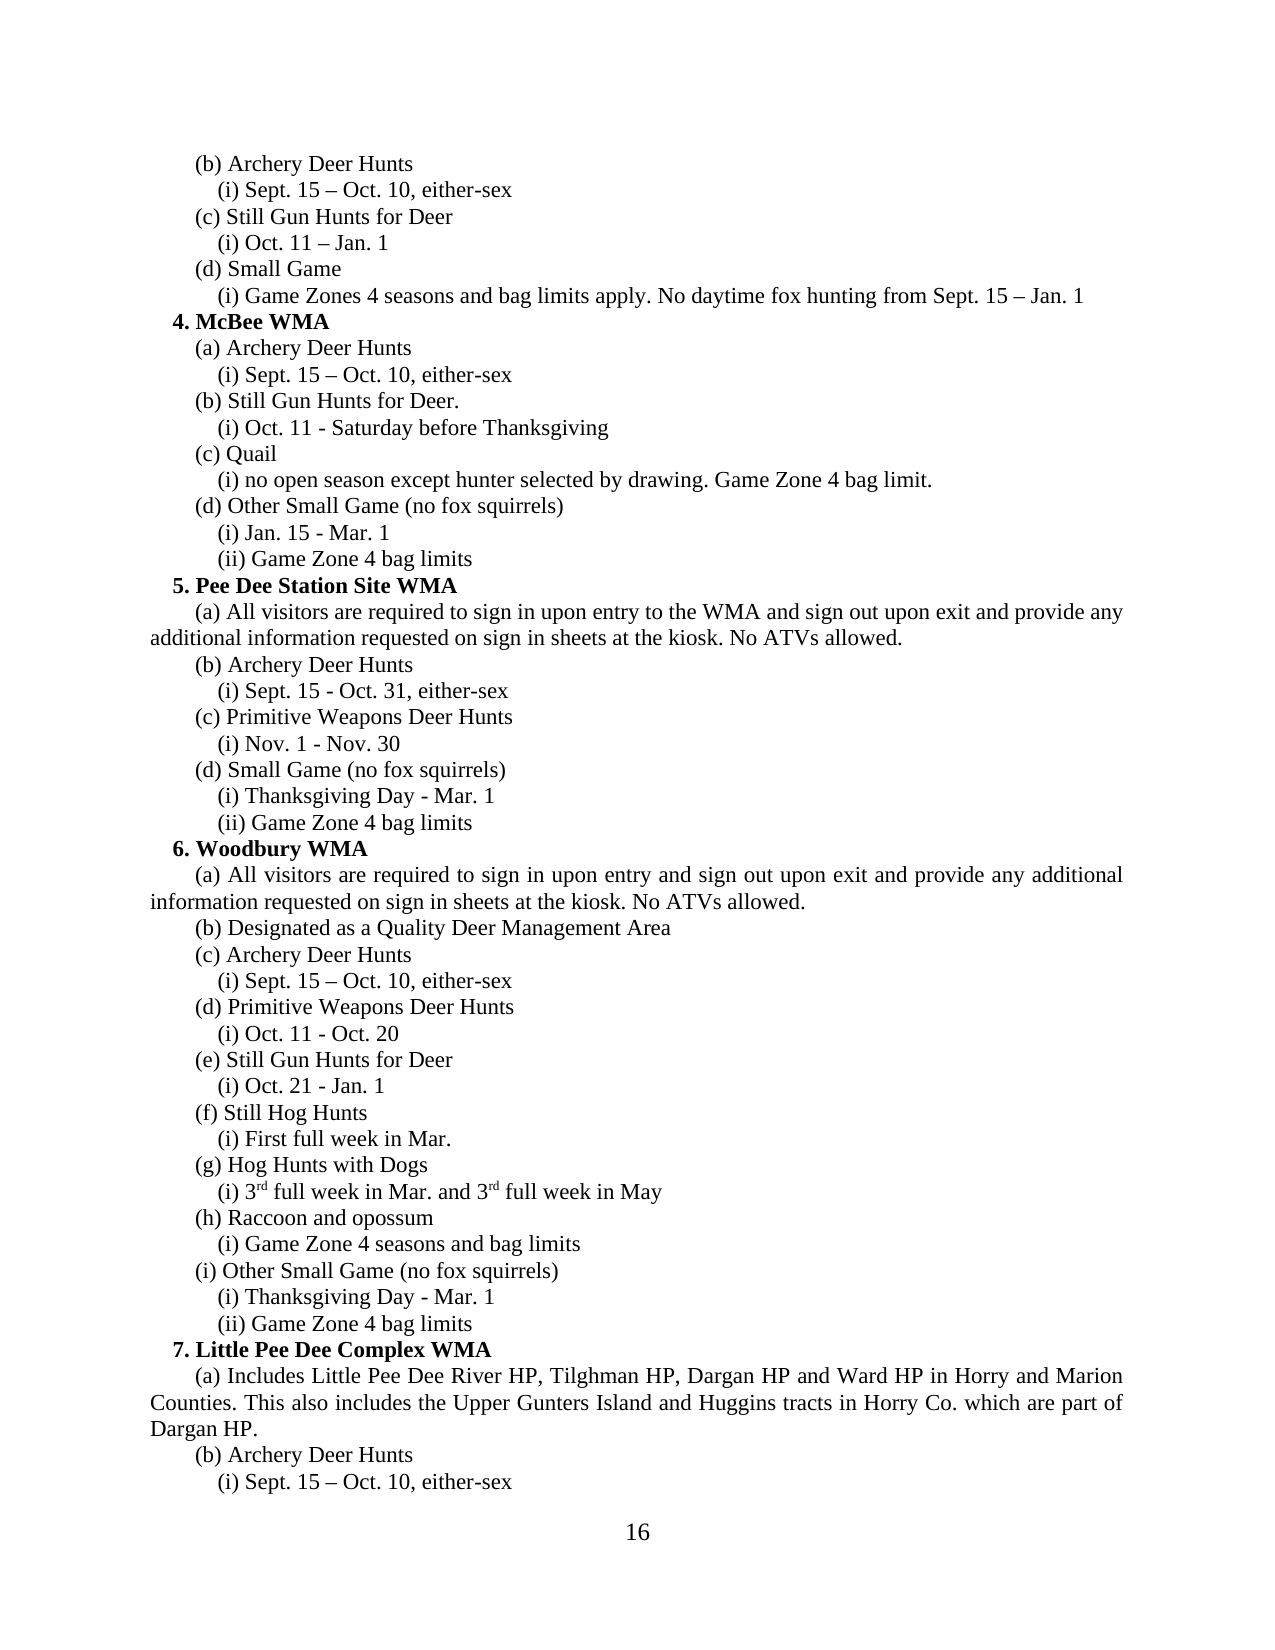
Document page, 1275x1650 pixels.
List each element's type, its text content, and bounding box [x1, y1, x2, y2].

text (b) Archery Deer Hunts [150, 1441, 1125, 1468]
text (a) All visitors are required to sign in upon entry and sign out upon exit and provide any additional information requested on sign in sheets at the kiosk. No ATVs allowed. [150, 862, 1125, 914]
text (i) Other Small Game (no fox squirrels) [150, 1257, 1125, 1283]
text 6. Woodbury WMA [150, 835, 1125, 862]
text (i) Thanksgiving Day - Mar. 1 [150, 782, 1125, 809]
text 7. Little Pee Dee Complex WMA [150, 1336, 1125, 1362]
text (i) Sept. 15 – Oct. 10, either-sex [150, 361, 1125, 387]
text (i) Oct. 11 - Oct. 20 [150, 1020, 1125, 1046]
text (i) Oct. 21 - Jan. 1 [150, 1072, 1125, 1099]
text (e) Still Gun Hunts for Deer [150, 1046, 1125, 1072]
text (i) Sept. 15 – Oct. 10, either-sex [150, 176, 1125, 203]
text (b) Designated as a Quality Deer Management Area [150, 914, 1125, 941]
text (i) Sept. 15 - Oct. 31, either-sex [150, 677, 1125, 703]
text (i) 3rd full week in Mar. and 3rd full week in May [150, 1178, 1125, 1204]
text (i) Game Zones 4 seasons and bag limits apply. No daytime fox hunting from Sept. 15 – Jan. 1 [150, 282, 1125, 308]
text (g) Hog Hunts with Dogs [150, 1151, 1125, 1178]
text (i) no open season except hunter selected by drawing. Game Zone 4 bag limit. [150, 466, 1125, 493]
text 5. Pee Dee Station Site WMA [150, 572, 1125, 598]
text (a) All visitors are required to sign in upon entry to the WMA and sign out upon exit and provide any additional information requested on sign in sheets at the kiosk. No ATVs allowed. [150, 598, 1125, 651]
text (i) Thanksgiving Day - Mar. 1 [150, 1283, 1125, 1309]
text (i) Oct. 11 - Saturday before Thanksgiving [150, 413, 1125, 440]
text (a) Archery Deer Hunts [150, 334, 1125, 361]
text (ii) Game Zone 4 bag limits [150, 1309, 1125, 1336]
text (b) Still Gun Hunts for Deer. [150, 387, 1125, 413]
text 4. McBee WMA [150, 308, 1125, 334]
text (a) Includes Little Pee Dee River HP, Tilghman HP, Dargan HP and Ward HP in Horry and Marion Counties. This also includes the Upper Gunters Island and Huggins tracts in Horry Co. which are part of Dargan HP. [150, 1362, 1125, 1441]
text (ii) Game Zone 4 bag limits [150, 545, 1125, 572]
text (c) Primitive Weapons Deer Hunts [150, 703, 1125, 730]
text (f) Still Hog Hunts [150, 1099, 1125, 1125]
text (i) Sept. 15 – Oct. 10, either-sex [150, 1468, 1125, 1494]
text (d) Small Game (no fox squirrels) [150, 756, 1125, 782]
text (b) Archery Deer Hunts [150, 651, 1125, 677]
text (i) Jan. 15 - Mar. 1 [150, 519, 1125, 545]
text (c) Quail [150, 440, 1125, 466]
text (d) Other Small Game (no fox squirrels) [150, 493, 1125, 519]
text (b) Archery Deer Hunts [150, 150, 1125, 176]
text (i) First full week in Mar. [150, 1125, 1125, 1151]
text (d) Primitive Weapons Deer Hunts [150, 993, 1125, 1020]
text (i) Nov. 1 - Nov. 30 [150, 730, 1125, 756]
text (ii) Game Zone 4 bag limits [150, 809, 1125, 835]
text (i) Sept. 15 – Oct. 10, either-sex [150, 967, 1125, 993]
text (c) Archery Deer Hunts [150, 941, 1125, 967]
text (i) Oct. 11 – Jan. 1 [150, 229, 1125, 255]
text (d) Small Game [150, 255, 1125, 282]
text (i) Game Zone 4 seasons and bag limits [150, 1231, 1125, 1257]
text (c) Still Gun Hunts for Deer [150, 203, 1125, 229]
text (h) Raccoon and opossum [150, 1204, 1125, 1231]
